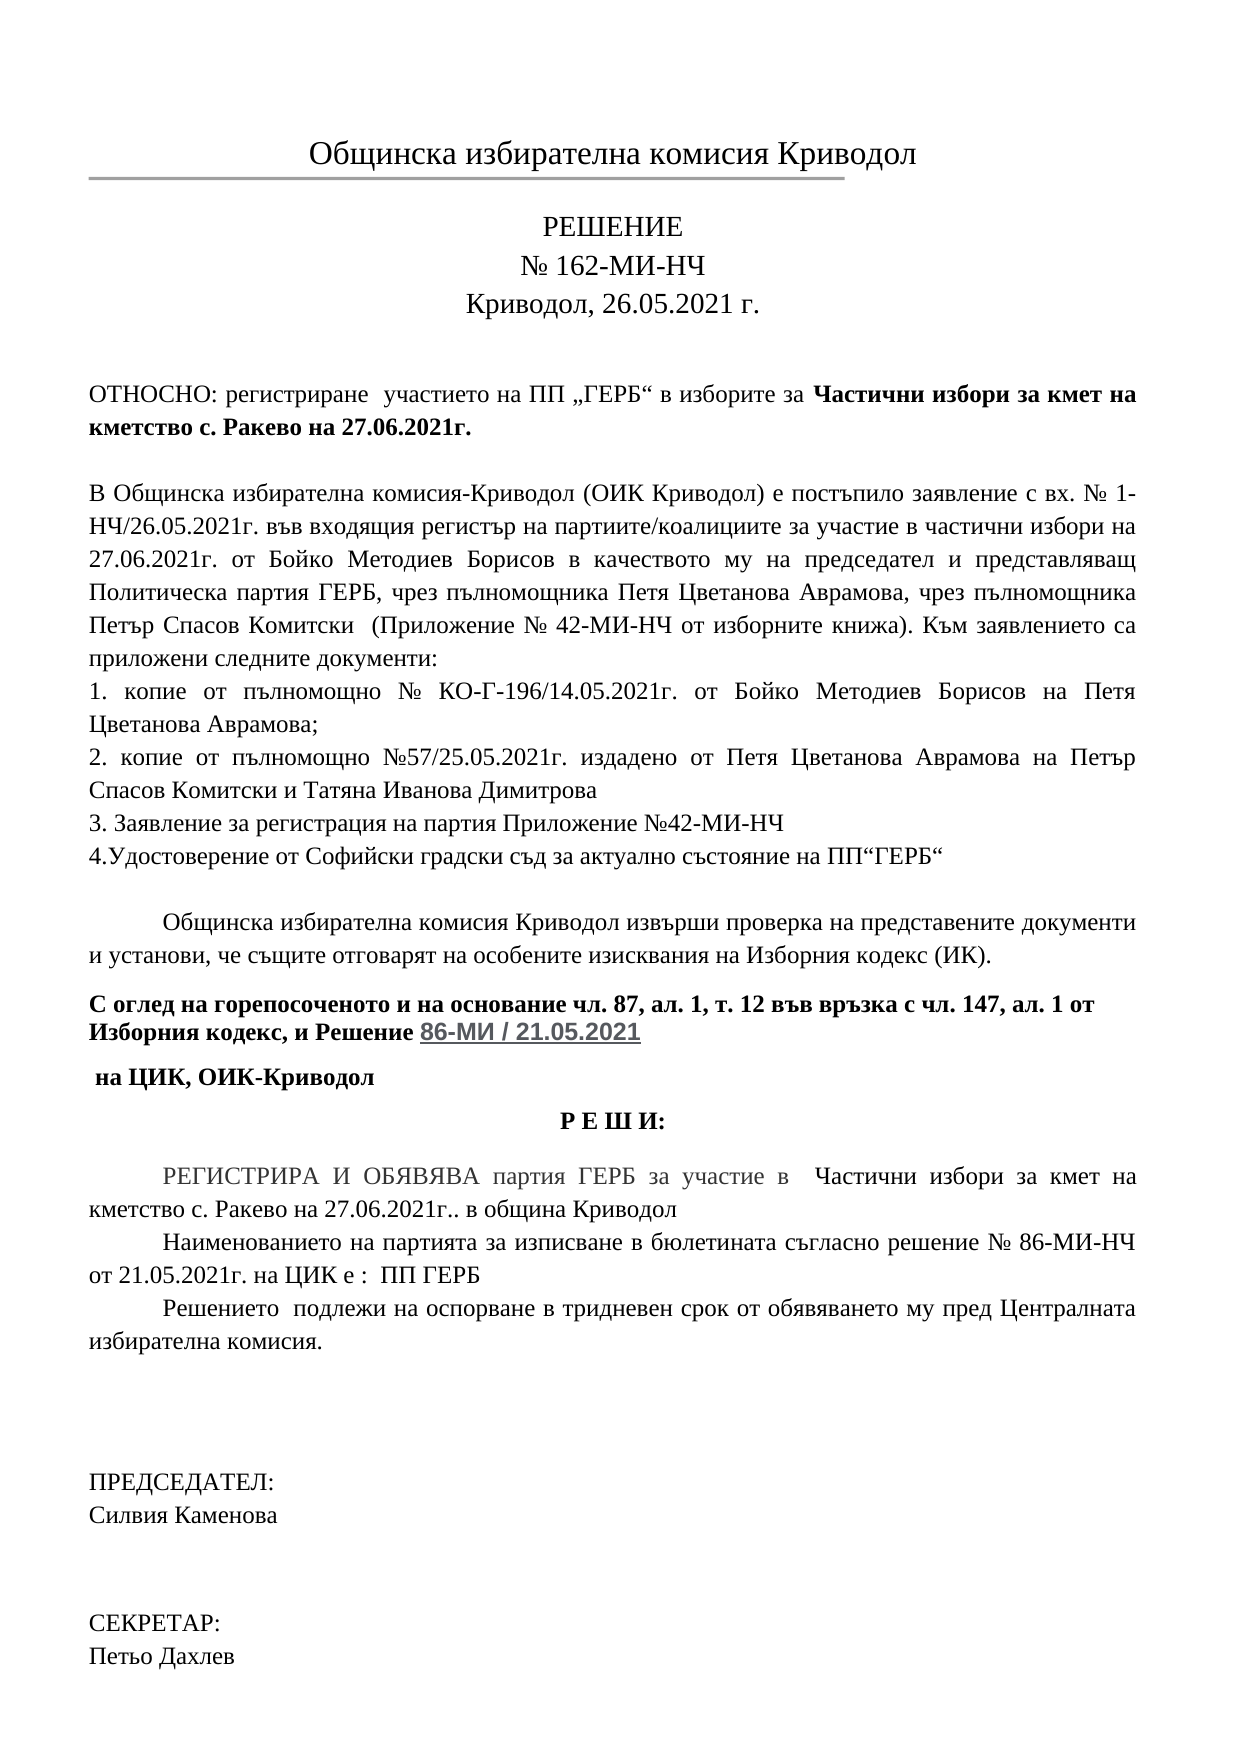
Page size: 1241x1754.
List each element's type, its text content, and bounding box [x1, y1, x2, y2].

subtitle С оглед на горепосоченото и на основание чл. 87, ал. 1, т. 12 във връзка с чл. 147, ал. 1 от Изборния кодекс, и Решение 86-МИ / 21.05.2021 [89, 989, 1137, 1046]
text СЕКРЕТАР: Петьо Дахлев [89, 1608, 1137, 1669]
text Р Е Ш И: [89, 1106, 1137, 1135]
text 4.Удостоверение от Софийски градски съд за актуално състояние на ПП“ГЕРБ“ [89, 841, 1137, 870]
text Наименованието на партията за изписване в бюлетината съгласно решение № 86-МИ-НЧ от 21.05.2021г. на ЦИК е : ПП ГЕРБ [89, 1227, 1137, 1289]
text 1. копие от пълномощно № КО-Г-196/14.05.2021г. от Бойко Методиев Борисов на Петя Цветанова Аврамова; [89, 676, 1137, 738]
text РЕШЕНИЕ № 162-МИ-НЧ Криводол, 26.05.2021 г. [89, 209, 1137, 320]
text 2. копие от пълномощно №57/25.05.2021г. издадено от Петя Цветанова Аврамова на Петър Спасов Комитски и Татяна Иванова Димитрова [89, 742, 1137, 804]
subtitle на ЦИК, ОИК-Криводол [89, 1062, 1137, 1091]
text Общинска избирателна комисия Криводол извърши проверка на представените документи и установи, че същите отговарят на особените изисквания на Изборния кодекс (ИК). [89, 907, 1137, 969]
text ОТНОСНО: регистриране участието на ПП „ГЕРБ“ в изборите за Частични избори за кмет на кметство с. Ракево на 27.06.2021г. [89, 379, 1137, 440]
text 3. Заявление за регистрация на партия Приложение №42-МИ-НЧ [89, 808, 1137, 837]
text Общинска избирателна комисия Криводол [89, 133, 1137, 171]
text В Общинска избирателна комисия-Криводол (ОИК Криводол) е постъпило заявление с вх. № 1-НЧ/26.05.2021г. във входящия регистър на партиите/коалициите за участие в частични избори на 27.06.2021г. от Бойко Методиев Борисов в качеството му на председател и представляващ Политическа партия ГЕРБ, чрез пълномощника Петя Цветанова Аврамова, чрез пълномощника Петър Спасов Комитски (Приложение № 42-МИ-НЧ от изборните книжа). Към заявлението са приложени следните документи: [89, 478, 1137, 672]
text ПРЕДСЕДАТЕЛ: Силвия Каменова [89, 1467, 1137, 1529]
text Решението подлежи на оспорване в тридневен срок от обявяването му пред Централната избирателна комисия. [89, 1293, 1137, 1355]
text РЕГИСТРИРА И ОБЯВЯВА партия ГЕРБ за участие в Частични избори за кмет на кметство с. Ракево на 27.06.2021г.. в община Криводол [89, 1161, 1137, 1223]
